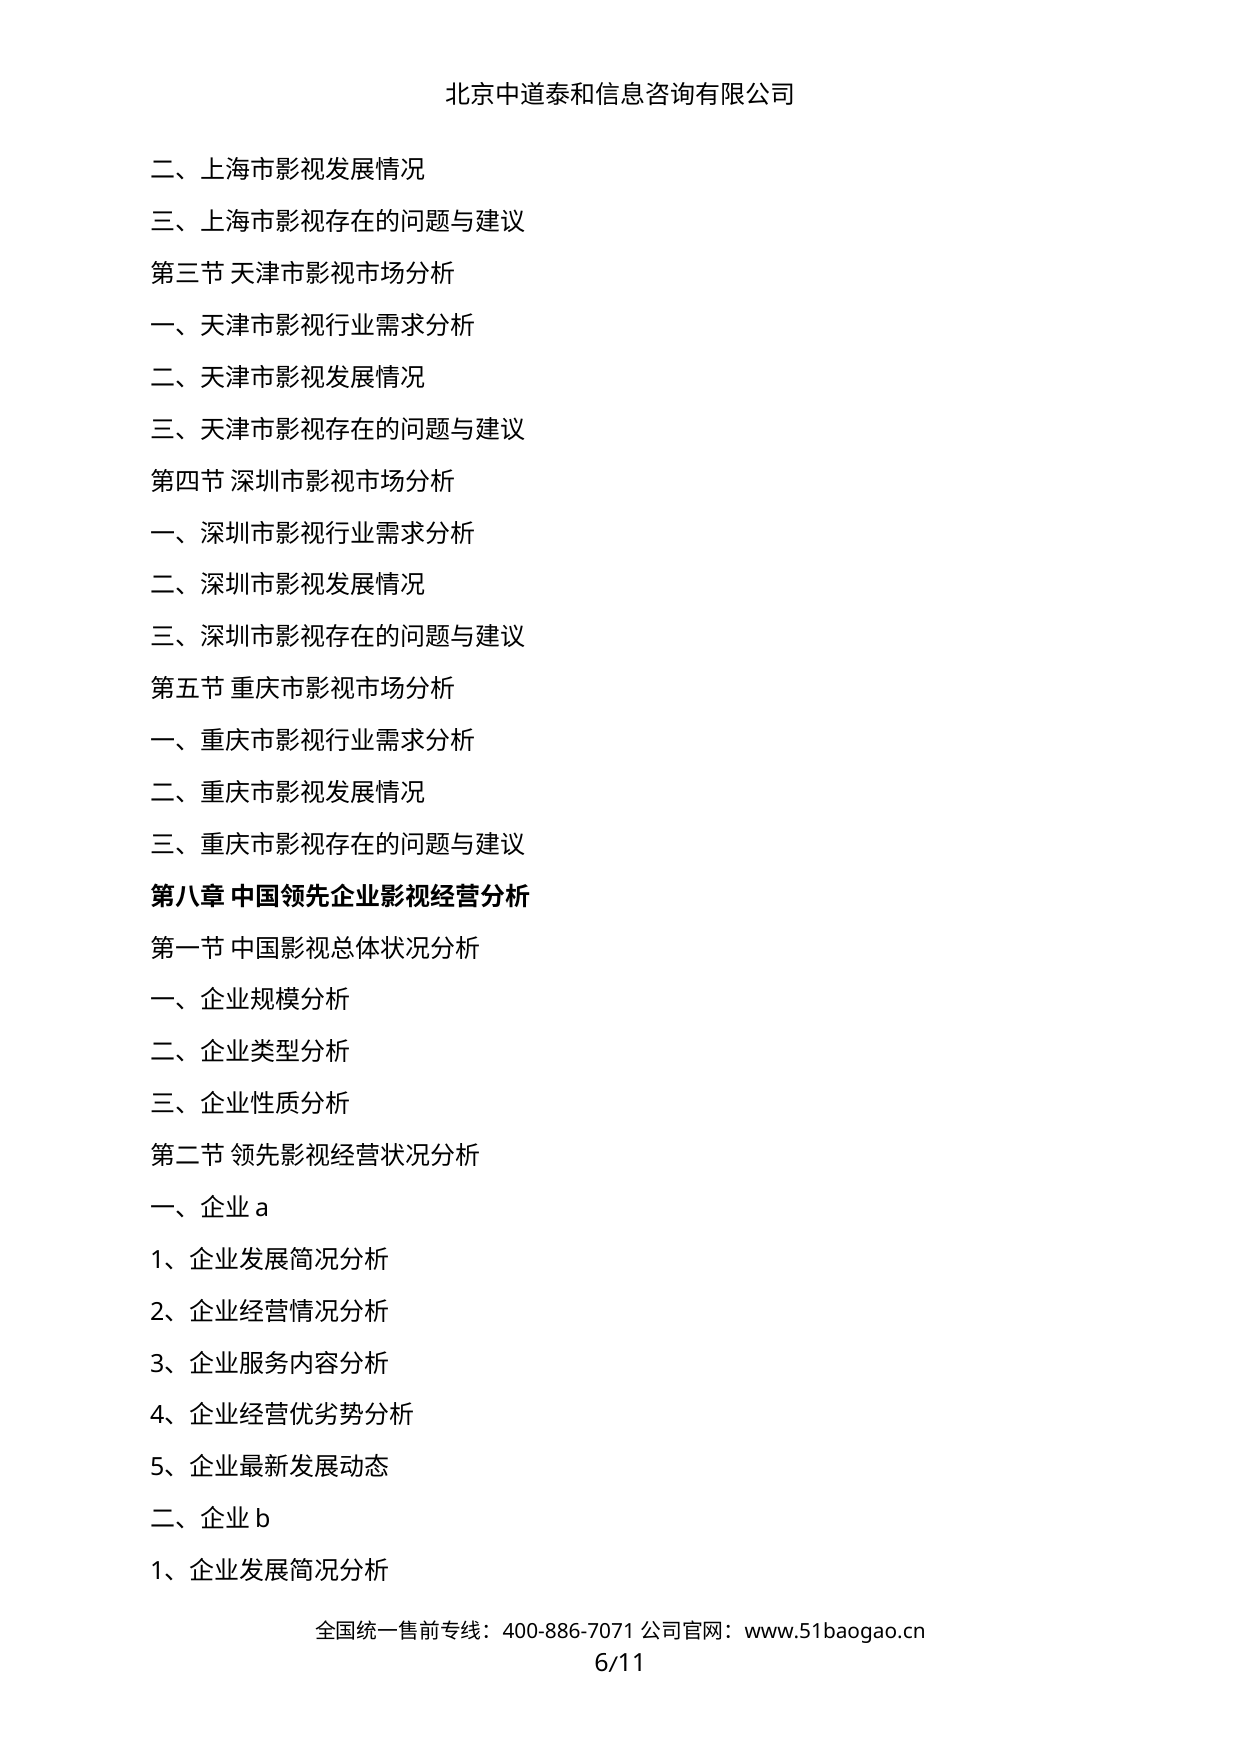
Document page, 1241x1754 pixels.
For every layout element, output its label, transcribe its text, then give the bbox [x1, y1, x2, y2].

text 一、重庆市影视行业需求分析 [150, 721, 1090, 757]
text 4、企业经营优劣势分析 [150, 1395, 1090, 1431]
text 第三节 天津市影视市场分析 [150, 254, 1090, 290]
text 一、企业a [150, 1187, 1090, 1224]
text 第二节 领先影视经营状况分析 [150, 1136, 1090, 1172]
text 三、重庆市影视存在的问题与建议 [150, 824, 1090, 861]
text 2、企业经营情况分析 [150, 1291, 1090, 1327]
text 第八章 中国领先企业影视经营分析 [150, 876, 1090, 912]
text 三、企业性质分析 [150, 1084, 1090, 1120]
text 一、深圳市影视行业需求分析 [150, 513, 1090, 549]
text 一、天津市影视行业需求分析 [150, 306, 1090, 342]
text 二、上海市影视发展情况 [150, 150, 1090, 186]
text 第四节 深圳市影视市场分析 [150, 461, 1090, 497]
text 三、上海市影视存在的问题与建议 [150, 202, 1090, 238]
text 第五节 重庆市影视市场分析 [150, 669, 1090, 705]
text 三、天津市影视存在的问题与建议 [150, 409, 1090, 446]
text 二、企业类型分析 [150, 1032, 1090, 1068]
text 1、企业发展简况分析 [150, 1239, 1090, 1276]
text 二、深圳市影视发展情况 [150, 565, 1090, 601]
text 一、企业规模分析 [150, 980, 1090, 1016]
text 5、企业最新发展动态 [150, 1447, 1090, 1483]
text 1、企业发展简况分析 [150, 1551, 1090, 1587]
text 二、企业b [150, 1499, 1090, 1535]
text 第一节 中国影视总体状况分析 [150, 928, 1090, 964]
text 3、企业服务内容分析 [150, 1343, 1090, 1379]
text 三、深圳市影视存在的问题与建议 [150, 617, 1090, 653]
text 二、天津市影视发展情况 [150, 357, 1090, 394]
text 二、重庆市影视发展情况 [150, 772, 1090, 809]
